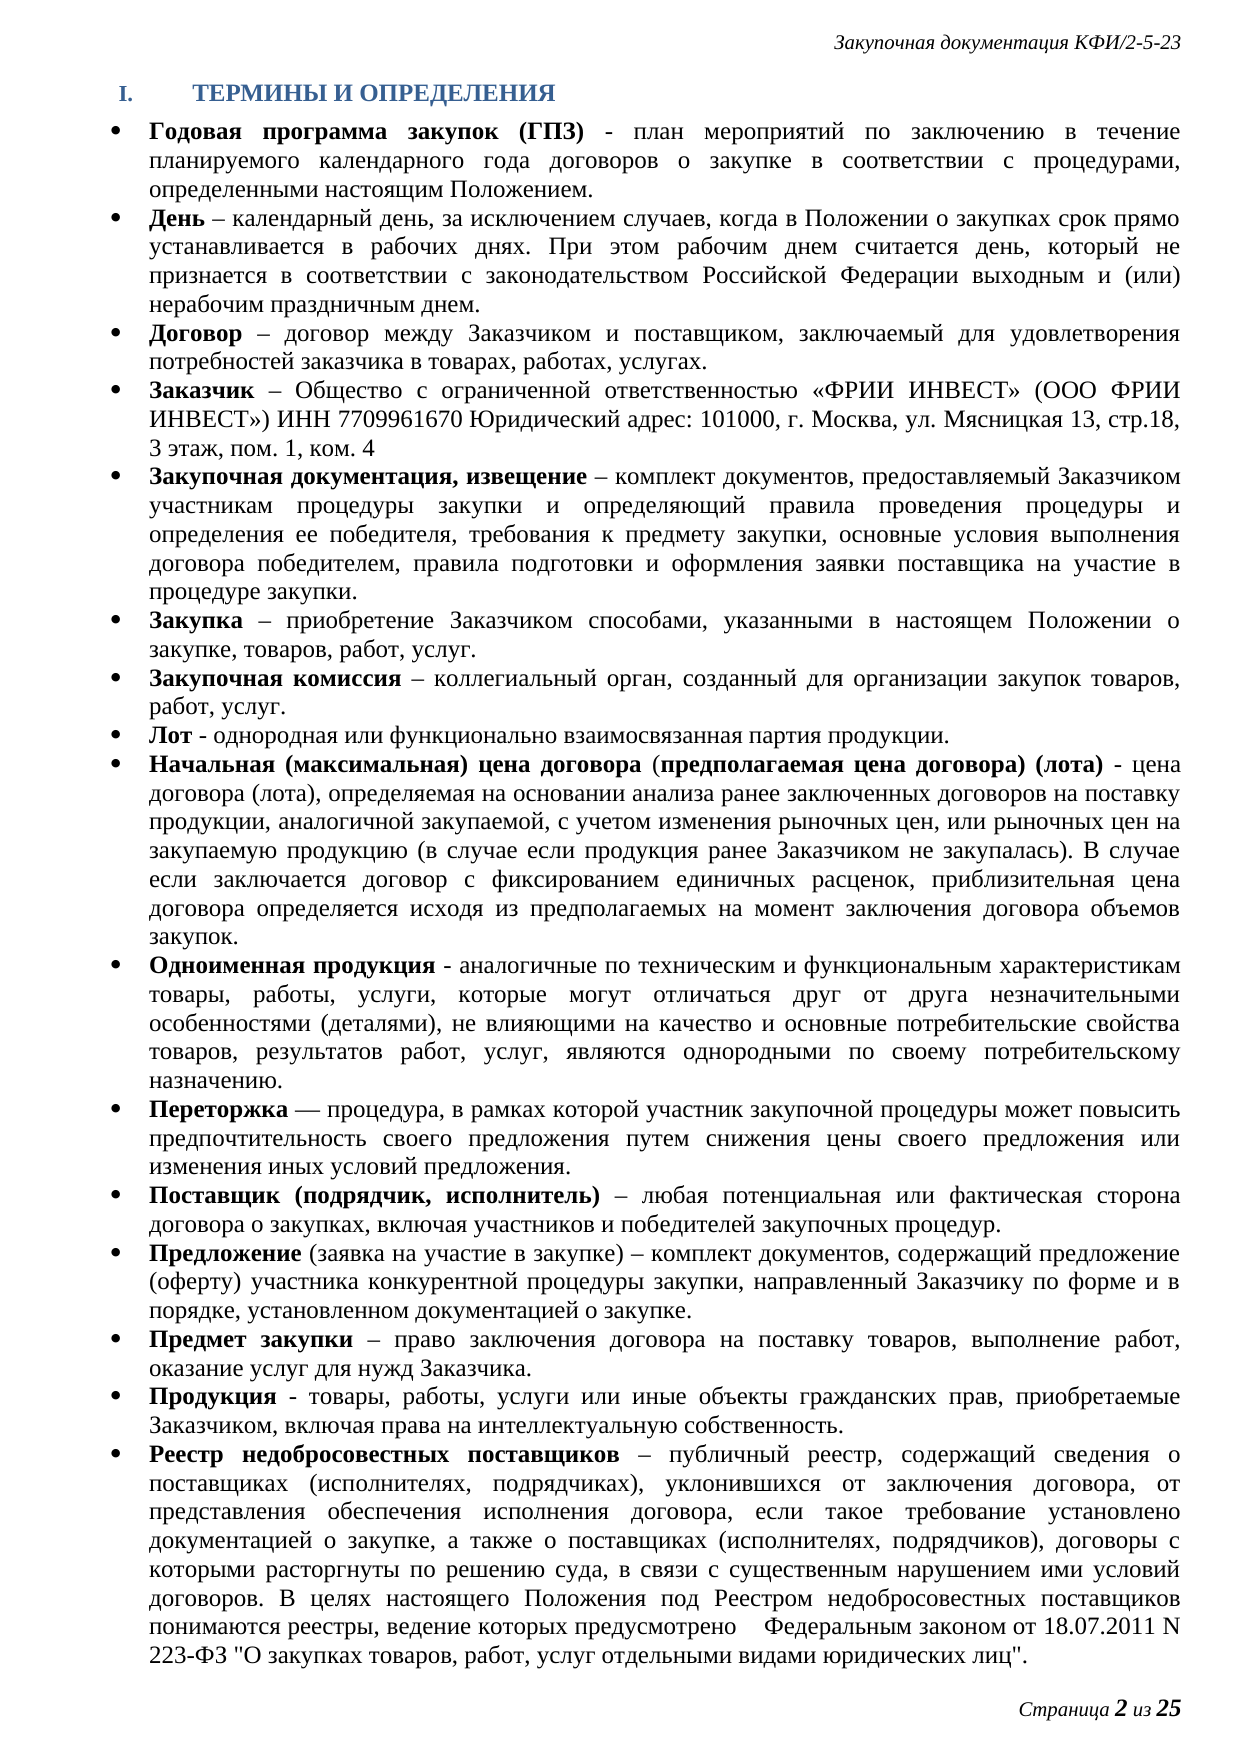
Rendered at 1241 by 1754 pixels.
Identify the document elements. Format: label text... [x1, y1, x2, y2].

list Одноименная продукция - аналогичные по техническим и функциональным характеристикам товары, работы, услуги, которые могут отличаться друг от друга незначительными особенностями (деталями), не влияющими на качество и основные потребительские свойства товаров, результатов работ, услуг, являются однородными по своему потребительскому назначению. [111, 950, 1181, 1094]
list Продукция - товары, работы, услуги или иные объекты гражданских прав, приобретаемые Заказчиком, включая права на интеллектуальную собственность. [111, 1381, 1181, 1439]
list Предмет закупки – право заключения договора на поставку товаров, выполнение работ, оказание услуг для нужд Заказчика. [111, 1324, 1181, 1381]
list Закупка – приобретение Заказчиком способами, указанными в настоящем Положении о закупке, товаров, работ, услуг. [111, 605, 1181, 663]
list День – календарный день, за исключением случаев, когда в Положении о закупках срок прямо устанавливается в рабочих днях. При этом рабочим днем считается день, который не признается в соответствии с законодательством Российской Федерации выходным и (или) нерабочим праздничным днем. [111, 203, 1181, 318]
list Начальная (максимальная) цена договора (предполагаемая цена договора) (лота) - цена договора (лота), определяемая на основании анализа ранее заключенных договоров на поставку продукции, аналогичной закупаемой, с учетом изменения рыночных цен, или рыночных цен на закупаемую продукцию (в случае если продукция ранее Заказчиком не закупалась). В случае если заключается договор с фиксированием единичных расценок, приблизительная цена договора определяется исходя из предполагаемых на момент заключения договора объемов закупок. [111, 749, 1181, 950]
list Термины и определения [74, 78, 1181, 106]
list Закупочная комиссия – коллегиальный орган, созданный для организации закупок товаров, работ, услуг. [111, 663, 1181, 720]
list Договор – договор между Заказчиком и поставщиком, заключаемый для удовлетворения потребностей заказчика в товарах, работах, услугах. [111, 318, 1181, 375]
list Предложение (заявка на участие в закупке) – комплект документов, содержащий предложение (оферту) участника конкурентной процедуры закупки, направленный Заказчику по форме и в порядке, установленном документацией о закупке. [111, 1238, 1181, 1324]
list Реестр недобросовестных поставщиков – публичный реестр, содержащий сведения о поставщиках (исполнителях, подрядчиках), уклонившихся от заключения договора, от представления обеспечения исполнения договора, если такое требование установлено документацией о закупке, а также о поставщиках (исполнителях, подрядчиков), договоры с которыми расторгнуты по решению суда, в связи с существенным нарушением ими условий договоров. В целях настоящего Положения под Реестром недобросовестных поставщиков понимаются реестры, ведение которых предусмотрено Федеральным законом от 18.07.2011 N 223-ФЗ "О закупках товаров, работ, услуг отдельными видами юридических лиц". [111, 1439, 1181, 1669]
list Закупочная документация, извещение – комплект документов, предоставляемый Заказчиком участникам процедуры закупки и определяющий правила проведения процедуры и определения ее победителя, требования к предмету закупки, основные условия выполнения договора победителем, правила подготовки и оформления заявки поставщика на участие в процедуре закупки. [111, 461, 1181, 605]
list Переторжка — процедура, в рамках которой участник закупочной процедуры может повысить предпочтительность своего предложения путем снижения цены своего предложения или изменения иных условий предложения. [111, 1094, 1181, 1180]
list Годовая программа закупок (ГПЗ) - план мероприятий по заключению в течение планируемого календарного года договоров о закупке в соответствии с процедурами, определенными настоящим Положением. [111, 116, 1181, 203]
list Поставщик (подрядчик, исполнитель) – любая потенциальная или фактическая сторона договора о закупках, включая участников и победителей закупочных процедур. [111, 1180, 1181, 1238]
list Заказчик – Общество с ограниченной ответственностью «ФРИИ ИНВЕСТ» (ООО ФРИИ ИНВЕСТ») ИНН 7709961670 Юридический адрес: 101000, г. Москва, ул. Мясницкая 13, стр.18, 3 этаж, пом. 1, ком. 4 [111, 375, 1181, 461]
list Лот - однородная или функционально взаимосвязанная партия продукции. [111, 720, 1181, 749]
